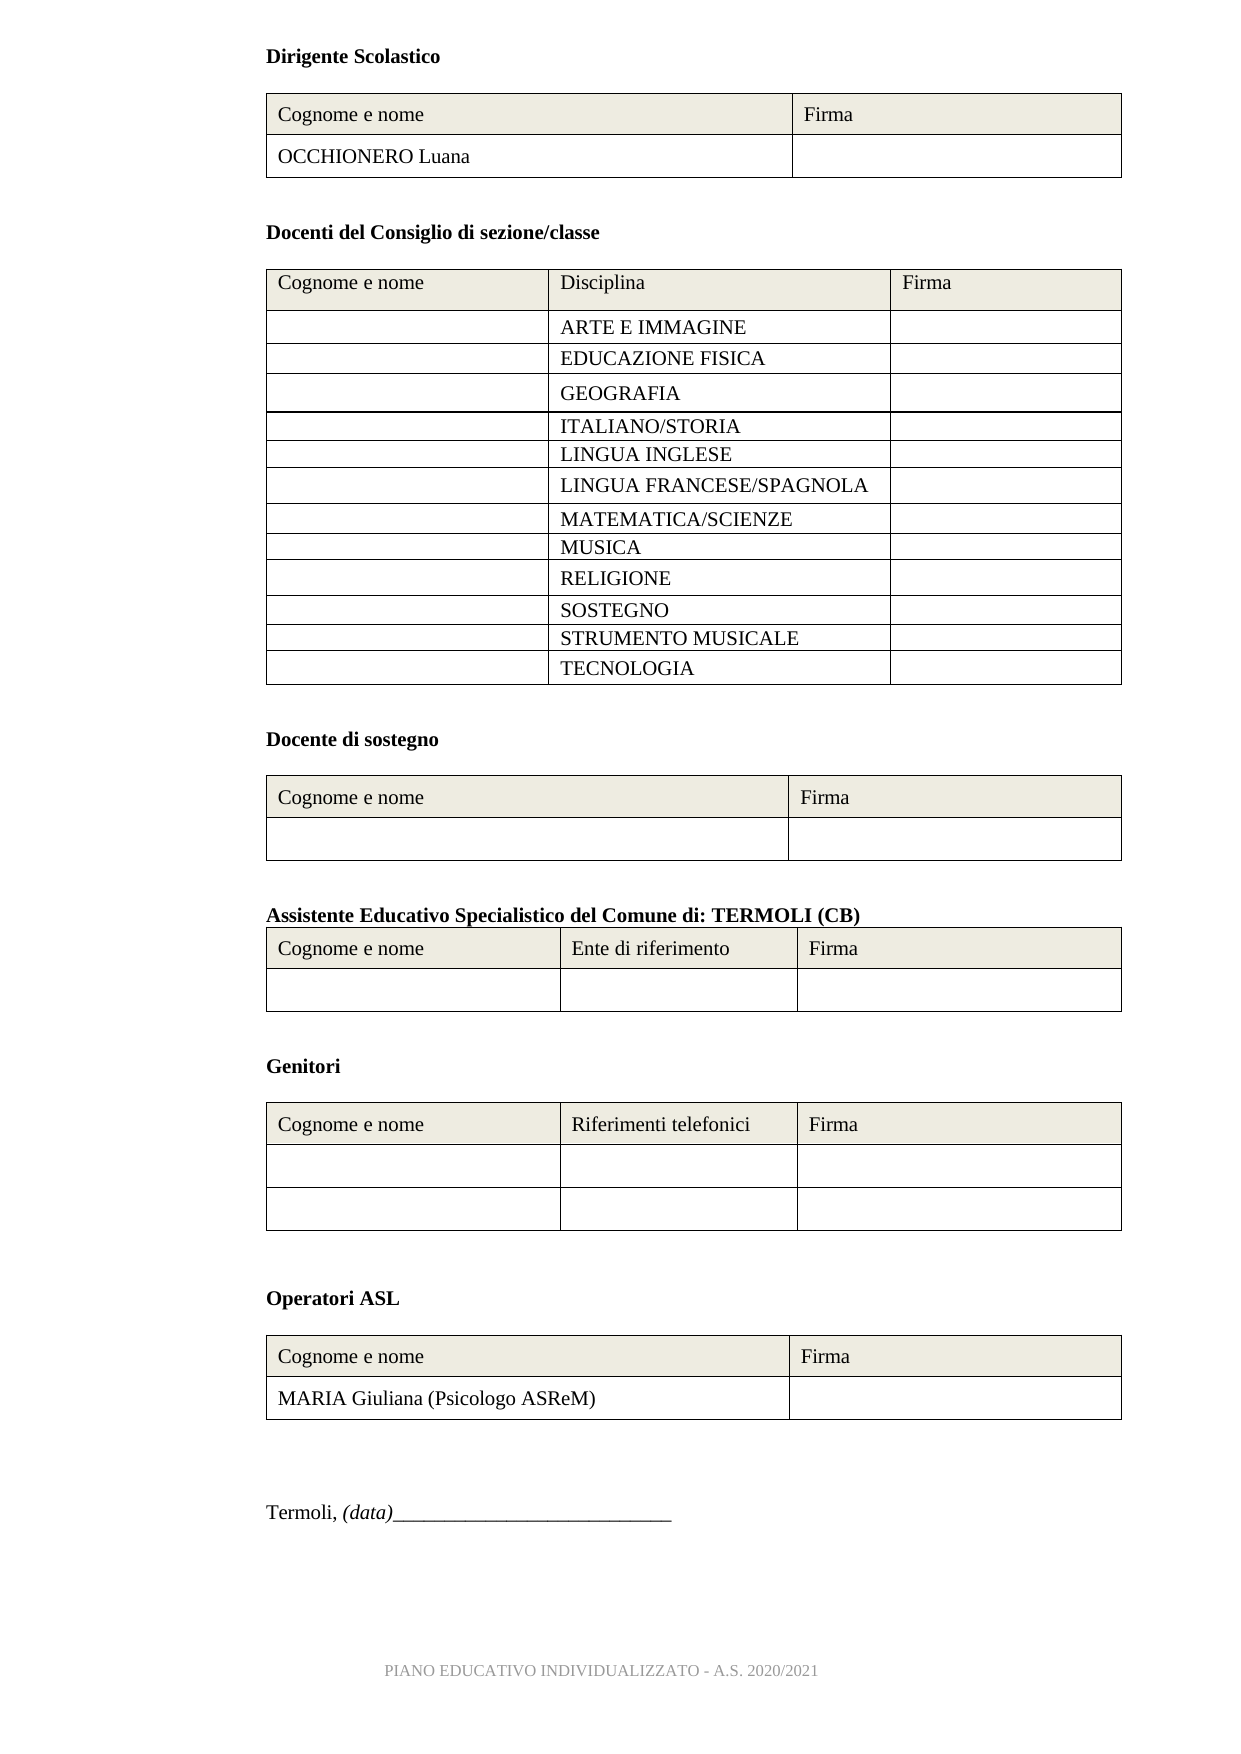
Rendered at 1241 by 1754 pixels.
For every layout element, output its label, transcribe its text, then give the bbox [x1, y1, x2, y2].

table_header Riferimenti telefonici [561, 1103, 797, 1143]
table_cell [267, 969, 560, 1011]
table_header Firma [891, 270, 1121, 310]
table_cell [267, 413, 548, 440]
table_cell [891, 560, 1121, 595]
table_cell [798, 1188, 1121, 1230]
text Docente di sostegno [266, 727, 1122, 751]
table_cell [267, 1188, 560, 1230]
table_cell [267, 1145, 560, 1187]
table_cell [267, 468, 548, 503]
table_cell [891, 651, 1121, 684]
table_header Firma [793, 94, 1121, 134]
table_cell OCCHIONERO Luana [267, 135, 792, 177]
table_cell [267, 560, 548, 595]
table_cell RELIGIONE [549, 560, 890, 595]
table_cell TECNOLOGIA [549, 651, 890, 684]
table_cell [798, 969, 1121, 1011]
table_header Firma [798, 1103, 1121, 1143]
table_cell [798, 1145, 1121, 1187]
table_header Cognome e nome [267, 94, 792, 134]
table_cell [267, 311, 548, 343]
table_cell [267, 534, 548, 559]
text Operatori ASL [266, 1286, 1122, 1310]
table_cell [891, 468, 1121, 503]
table_cell [891, 596, 1121, 624]
table_cell [891, 441, 1121, 467]
subtitle Assistente Educativo Specialistico del Comune di: TERMOLI (CB) [266, 903, 1122, 927]
table_cell [267, 596, 548, 624]
table_cell EDUCAZIONE FISICA [549, 344, 890, 372]
text Genitori [266, 1054, 1122, 1078]
table_header Cognome e nome [267, 270, 548, 310]
table_cell [267, 818, 788, 860]
text Termoli, (data)___________________________ [266, 1500, 1122, 1524]
table_cell [561, 969, 797, 1011]
table_cell GEOGRAFIA [549, 374, 890, 411]
text Docenti del Consiglio di sezione/classe [266, 220, 1122, 244]
table_header Firma [790, 1336, 1121, 1376]
table_header Firma [798, 928, 1121, 968]
table_cell [267, 374, 548, 411]
table_cell STRUMENTO MUSICALE [549, 625, 890, 650]
table_cell [891, 413, 1121, 440]
table_header Ente di riferimento [561, 928, 797, 968]
table_cell [267, 625, 548, 650]
table_cell [267, 441, 548, 467]
table_cell SOSTEGNO [549, 596, 890, 624]
table_header Cognome e nome [267, 1336, 789, 1376]
table_cell LINGUA FRANCESE/SPAGNOLA [549, 468, 890, 503]
table_cell [267, 651, 548, 684]
table_header Cognome e nome [267, 776, 788, 817]
table_cell [891, 344, 1121, 372]
table_cell MARIA Giuliana (Psicologo ASReM) [267, 1377, 789, 1419]
table_header Cognome e nome [267, 928, 560, 968]
table_cell MATEMATICA/SCIENZE [549, 504, 890, 533]
table_cell [891, 374, 1121, 411]
table_cell [561, 1145, 797, 1187]
table_header Disciplina [549, 270, 890, 310]
table_cell [891, 625, 1121, 650]
table_header Cognome e nome [267, 1103, 560, 1143]
table_cell [891, 504, 1121, 533]
table_cell LINGUA INGLESE [549, 441, 890, 467]
table_cell [561, 1188, 797, 1230]
table_cell [790, 1377, 1121, 1419]
table_cell [267, 344, 548, 372]
table_cell [793, 135, 1121, 177]
table_cell ARTE E IMMAGINE [549, 311, 890, 343]
table_cell [789, 818, 1121, 860]
table_cell [891, 311, 1121, 343]
text Dirigente Scolastico [266, 44, 1122, 68]
table_header Firma [789, 776, 1121, 817]
table_cell MUSICA [549, 534, 890, 559]
table_cell [267, 504, 548, 533]
table_cell ITALIANO/STORIA [549, 413, 890, 440]
table_cell [891, 534, 1121, 559]
